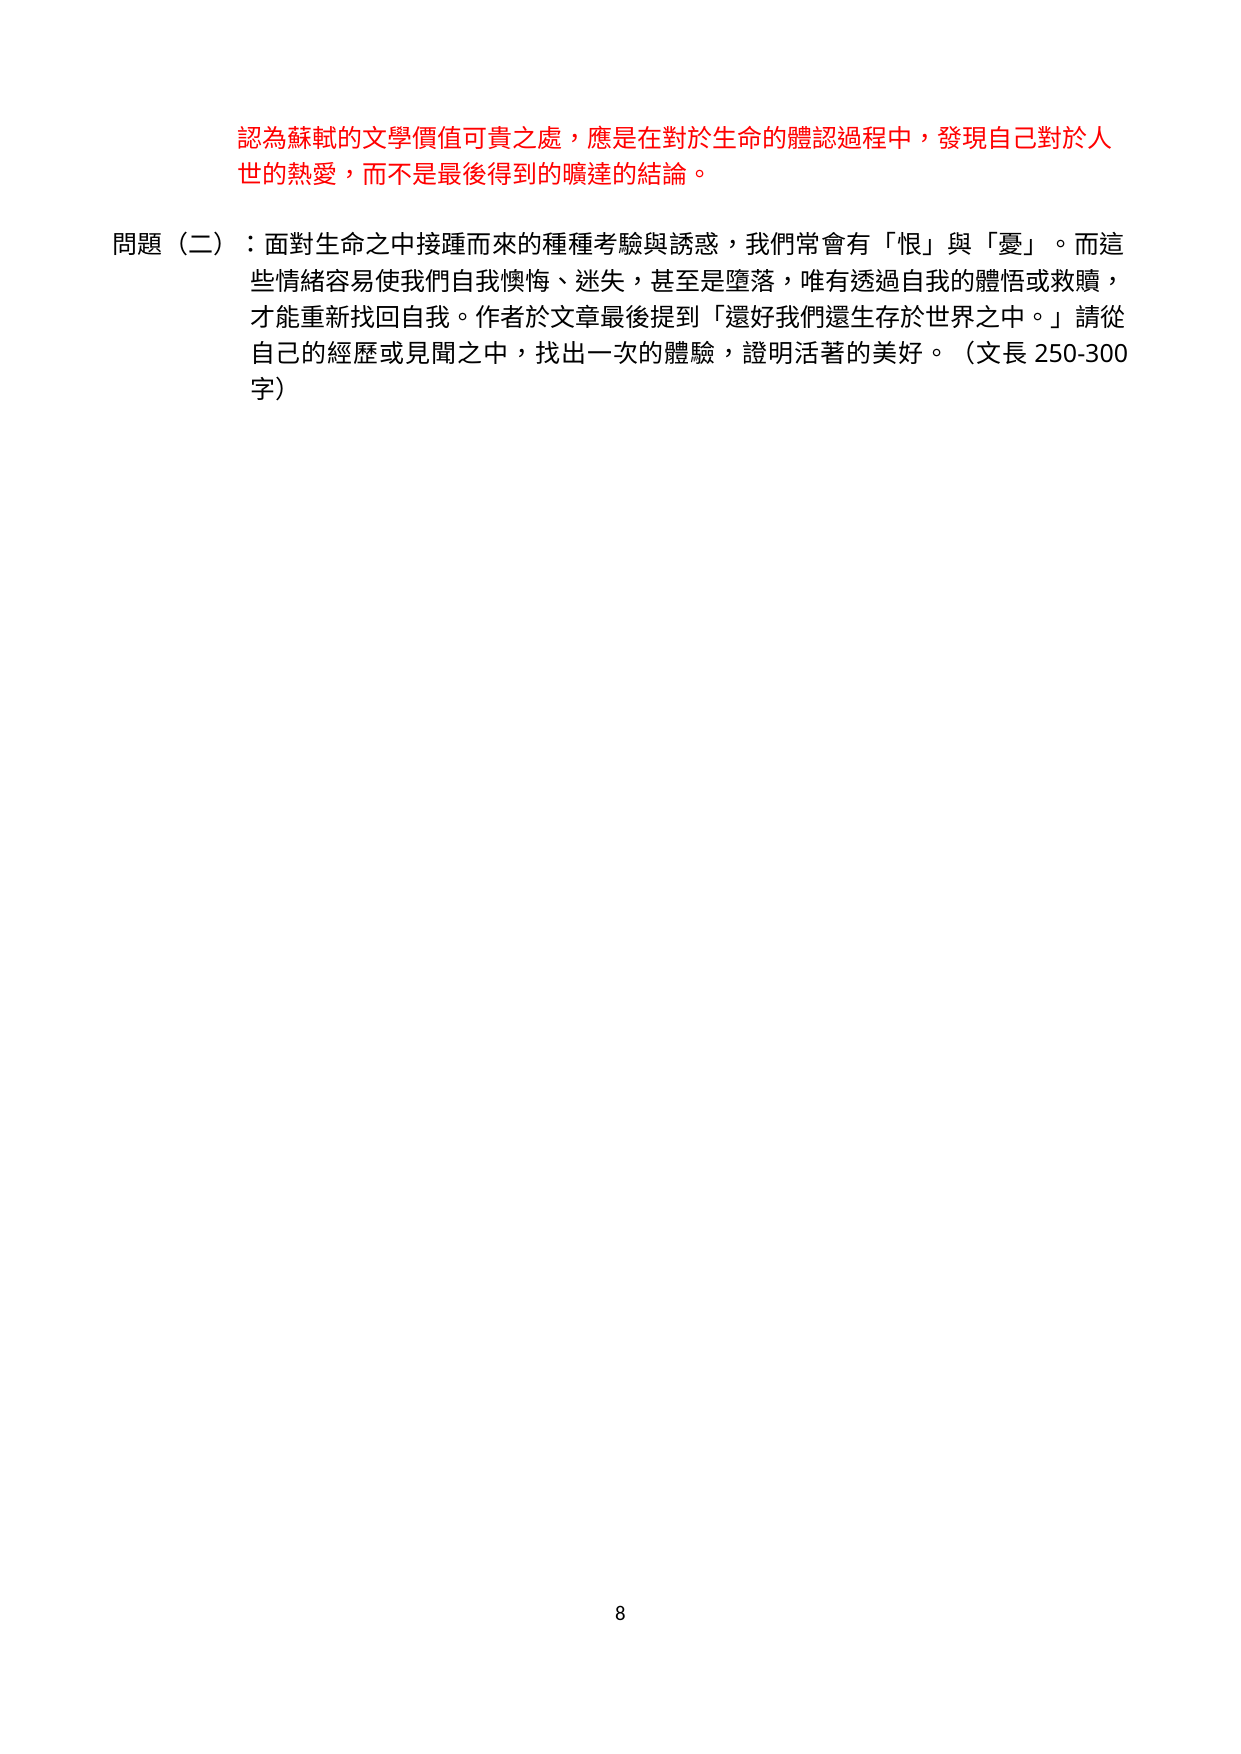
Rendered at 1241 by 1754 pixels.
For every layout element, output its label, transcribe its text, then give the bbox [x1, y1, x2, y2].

text 問題（二）：面對生命之中接踵而來的種種考驗與誘惑，我們常會有「恨」與「憂」。而這些情緒容易使我們自我懊悔、迷失，甚至是墮落，唯有透過自我的體悟或救贖，才能重新找回自我。作者於文章最後提到「還好我們還生存於世界之中。」請從自己的經歷或見聞之中，找出一次的體驗，證明活著的美好。（文長250-300字） [112, 225, 1128, 406]
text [112, 118, 1128, 191]
